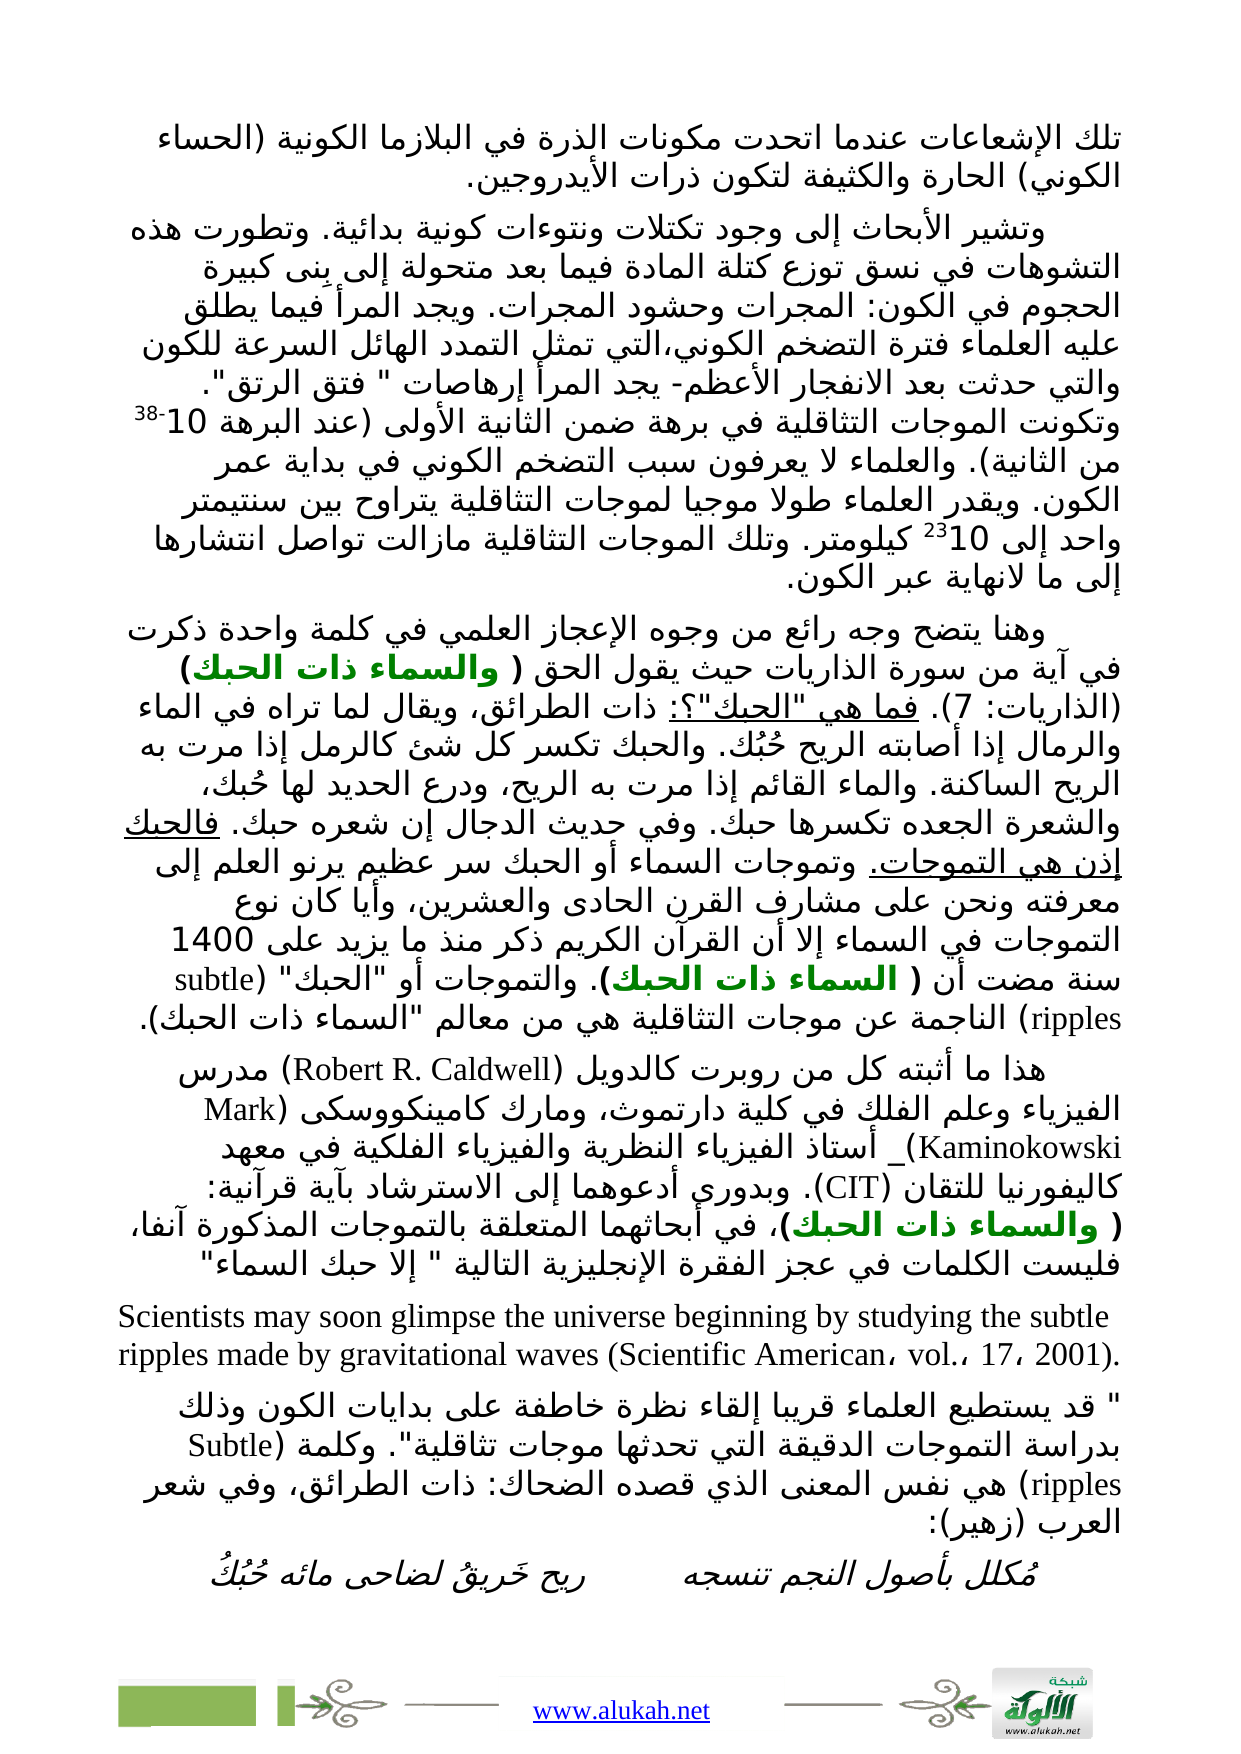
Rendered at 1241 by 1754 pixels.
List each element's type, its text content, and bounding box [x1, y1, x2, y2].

text هذا ما أثبته كل من روبرت كالدويل (Robert R. ) مدرس الفيزياء وعلم الفلك في كلية دارتموث، ومارك كامينكووسكى (Mark Kaminokowski)_ أستاذ الفيزياء النظرية والفيزياء الفلكية في معهد كاليفورنيا للتقان (CIT). وبدورى أدعوهما إلى الاسترشاد بآية قرآنية: ﴿ والسماء ذات الحبك﴾، في أبحاثهما المتعلقة بالتموجات المذكورة آنفا، فليست الكلمات في عجز الفقرة الإنجليزية التالية " إلا حبك السماء" [118, 1050, 1123, 1284]
text وتشير الأبحاث إلى وجود تكتلات ونتوءات كونية بدائية. وتطورت هذه التشوهات في نسق توزع كتلة المادة فيما بعد متحولة إلى بِنى كبيرة الحجوم في الكون: المجرات وحشود المجرات. ويجد المرأ فيما يطلق عليه العلماء فترة التضخم الكوني،التي تمثل التمدد الهائل السرعة للكون والتي حدثت بعد الانفجار الأعظم- يجد المرأ إرهاصات " فتق الرتق". وتكونت الموجات التثاقلية في برهة ضمن الثانية الأولى (عند البرهة 10-38 من الثانية). والعلماء لا يعرفون سبب التضخم الكوني في بداية عمر الكون. ويقدر العلماء طولا موجيا لموجات التثاقلية يتراوح بين سنتيمتر واحد إلى 2310 كيلومتر. وتلك الموجات التثاقلية مازالت تواصل انتشارها إلى ما لانهاية عبر الكون. [118, 208, 1123, 597]
text وهنا يتضح وجه رائع من وجوه الإعجاز العلمي في كلمة واحدة ذكرت في آية من سورة الذاريات حيث يقول الحق ﴿ والسماء ذات الحبك﴾ (الذاريات: 7). فما هي "الحبك"؟: ذات الطرائق، ويقال لما تراه في الماء والرمال إذا أصابته الريح حُبُك. والحبك تكسر كل شئ كالرمل إذا مرت به الريح الساكنة. والماء القائم إذا مرت به الريح، ودرع الحديد لها حُبك، والشعرة الجعده تكسرها حبك. وفي حديث الدجال إن شعره حبك. فالحبك إذن هي التموجات. وتموجات السماء أو الحبك سر عظيم يرنو العلم إلى معرفته ونحن على مشارف القرن الحادى والعشرين، وأيا كان نوع التموجات في السماء إلا أن القرآن الكريم ذكر منذ ما يزيد على 1400 سنة مضت أن ﴿ السماء ذات الحبك﴾. والتموجات أو "الحبك" (subtle ripples) الناجمة عن موجات التثاقلية هي من معالم "السماء ذات الحبك﴾. [118, 609, 1122, 1037]
picture [118, 1664, 1123, 1754]
text Scientists may soon glimpse the universe beginning by studying the subtle ripples made by gravitational waves (Scientific American، vol.، 17، 2001). [117, 1296, 1122, 1373]
text مُكلل بأصول النجم تنسجه ريح خَريقُ لضاحى مائه حُبُكُ [118, 1554, 1123, 1593]
text " قد يستطيع العلماء قريبا إلقاء نظرة خاطفة على بدايات الكون وذلك بدراسة التموجات الدقيقة التي تحدثها موجات تثاقلية". وكلمة (Subtle ripples) هي نفس المعنى الذي قصده الضحاك: ذات الطرائق، وفي شعر العرب (زهير): [118, 1386, 1123, 1542]
